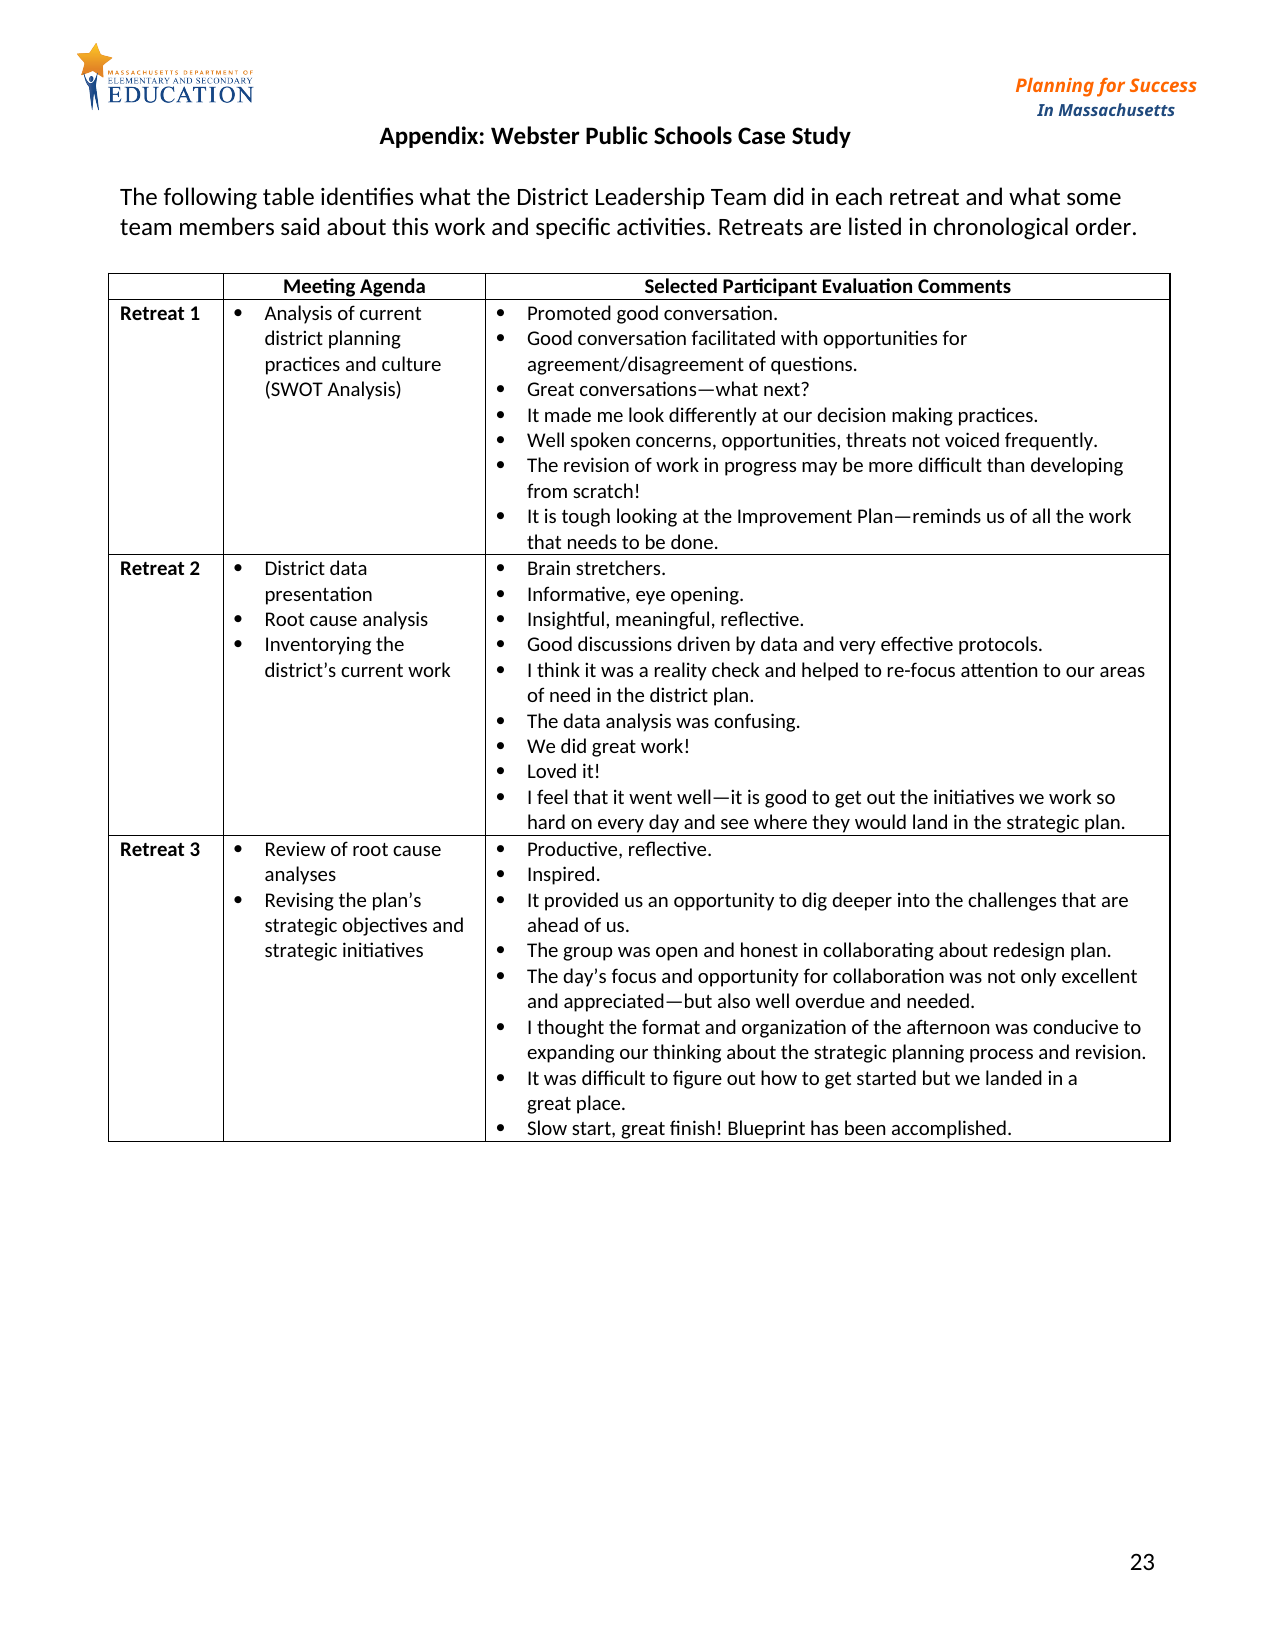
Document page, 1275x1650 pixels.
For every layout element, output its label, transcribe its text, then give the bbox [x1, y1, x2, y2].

table_header Meeting Agenda [224, 274, 485, 299]
table_cell Retreat 3 [109, 836, 223, 1141]
table_cell Analysis of current district planning practices and culture (SWOT Analysis) [224, 300, 485, 554]
text The following table identifies what the District Leadership Team did in each retreat and what some team members said about this work and specific activities. Retreats are listed in chronological order. [120, 181, 1155, 242]
table_header Selected Participant Evaluation Comments [486, 274, 1169, 299]
table_header [109, 274, 223, 299]
table_cell Productive, reflective. Inspired. It provided us an opportunity to dig deeper into the challenges that are ahead of us. The group was open and honest in collaborating about redesign plan. The day’s focus and opportunity for collaboration was not only excellent and appreciated—but also well overdue and needed. I thought the format and organization of the afternoon was conducive to expanding our thinking about the strategic planning process and revision. It was difficult to figure out how to get started but we landed in a great place. Slow start, great finish! Blueprint has been accomplished. [486, 836, 1169, 1141]
table_cell Retreat 2 [109, 555, 223, 835]
table_cell Retreat 1 [109, 300, 223, 554]
text Appendix: Webster Public Schools Case Study [120, 120, 1155, 151]
table_cell District data presentation Root cause analysis Inventorying the district’s current work [224, 555, 485, 835]
table_cell Brain stretchers. Informative, eye opening. Insightful, meaningful, reflective. Good discussions driven by data and very effective protocols. I think it was a reality check and helped to re-focus attention to our areas of need in the district plan. The data analysis was confusing. We did great work! Loved it! I feel that it went well—it is good to get out the initiatives we work so hard on every day and see where they would land in the strategic plan. [486, 555, 1169, 835]
table_cell Promoted good conversation. Good conversation facilitated with opportunities for agreement/disagreement of questions. Great conversations—what next? It made me look differently at our decision making practices. Well spoken concerns, opportunities, threats not voiced frequently. The revision of work in progress may be more difficult than developing from scratch! It is tough looking at the Improvement Plan—reminds us of all the work that needs to be done. [486, 300, 1169, 554]
picture [75, 37, 256, 124]
table_cell Review of root cause analyses Revising the plan’s strategic objectives and strategic initiatives [224, 836, 485, 1141]
